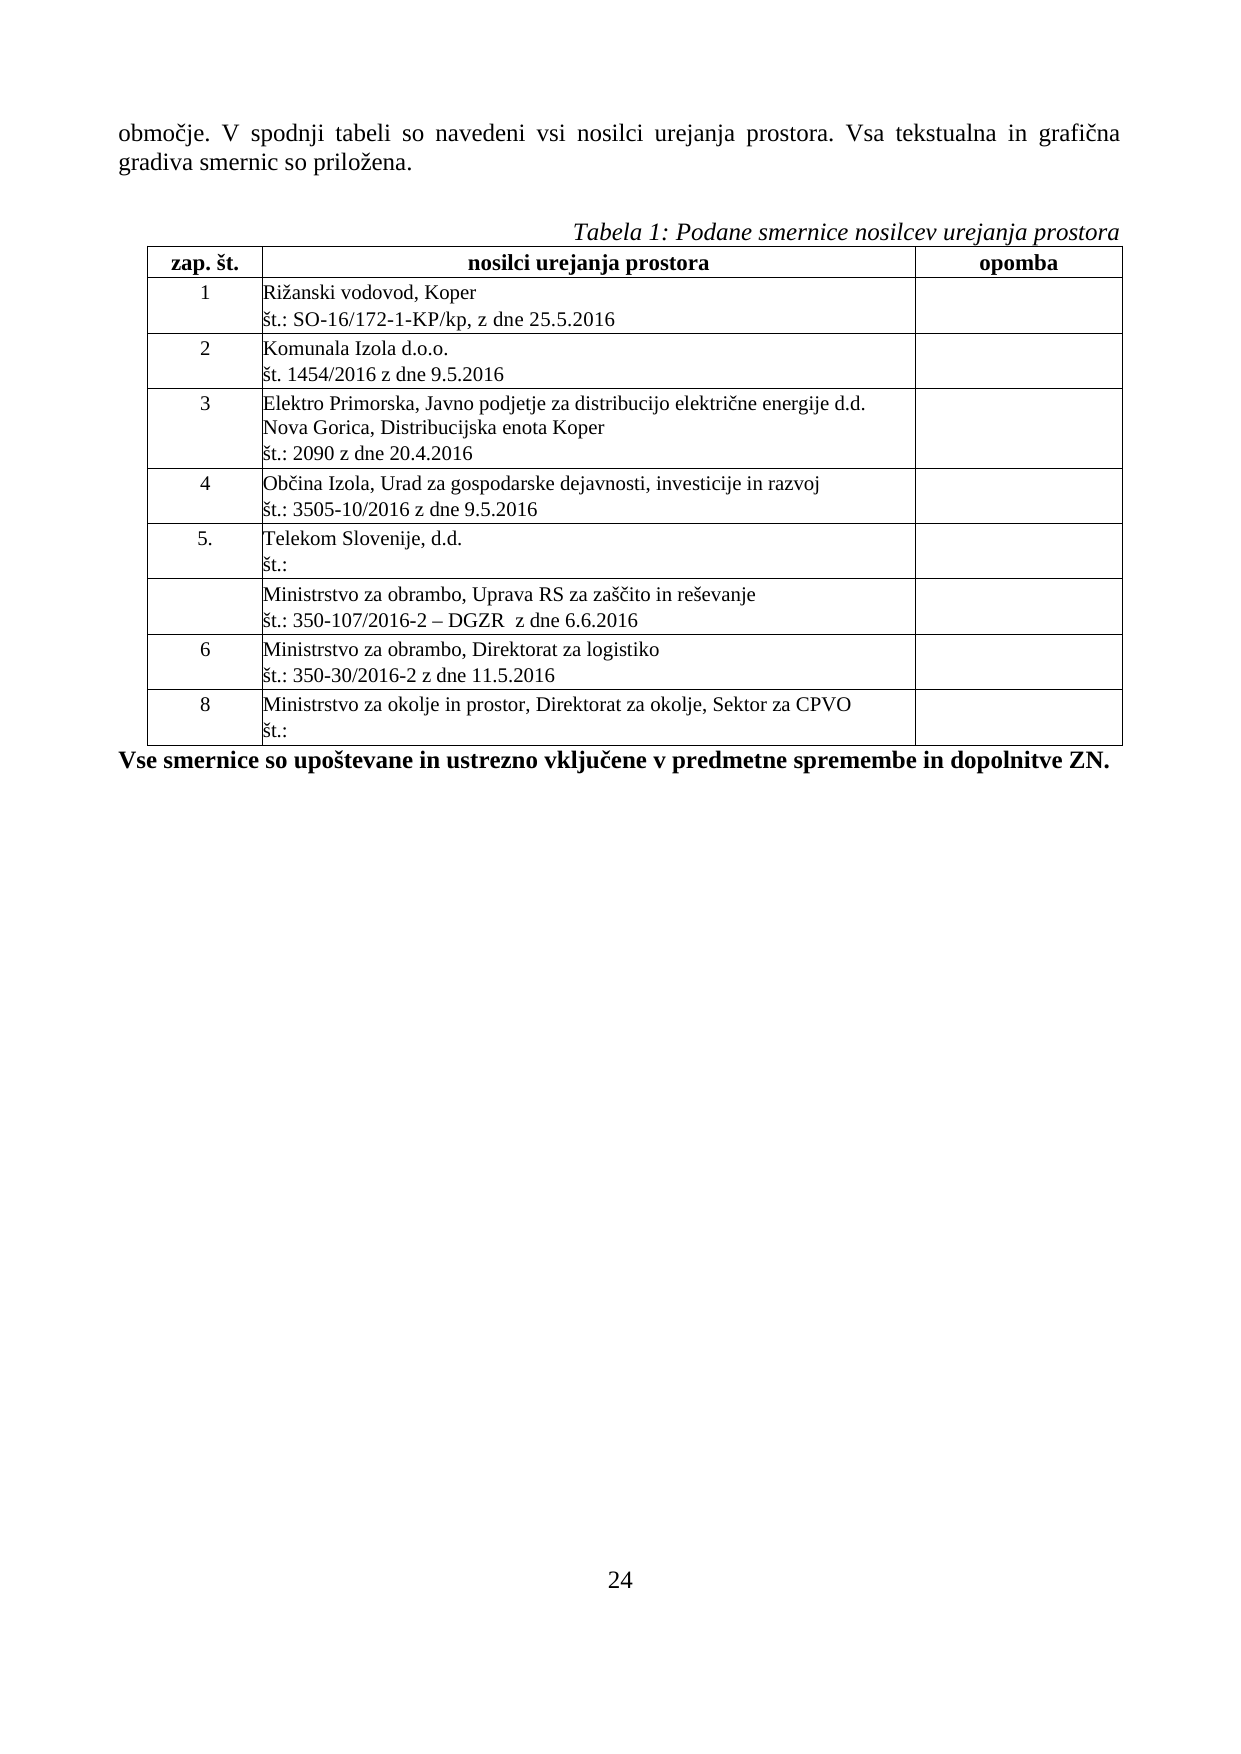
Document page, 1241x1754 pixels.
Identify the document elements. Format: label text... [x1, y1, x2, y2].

text Podane smernice nosilcev urejanja prostora [118, 217, 1122, 246]
table_cell [916, 278, 1122, 333]
table_cell Ministrstvo za okolje in prostor, Direktorat za okolje, Sektor za CPVO št.: [263, 690, 915, 744]
table_cell Ministrstvo za obrambo, Direktorat za logistiko št.: 350-30/2016-2 z dne 11.5.2016 [263, 635, 915, 689]
table_cell [916, 579, 1122, 634]
table_cell Ministrstvo za obrambo, Uprava RS za zaščito in reševanje št.: 350-107/2016-2 – DGZR z dne 6.6.2016 [263, 579, 915, 634]
table_cell Elektro Primorska, Javno podjetje za distribucijo električne energije d.d. Nova Gorica, Distribucijska enota Koper št.: 2090 z dne 20.4.2016 [263, 389, 915, 467]
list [118, 118, 1122, 176]
table_header opomba [916, 247, 1122, 277]
table_cell [916, 469, 1122, 523]
table_cell [916, 389, 1122, 467]
table_cell Občina Izola, Urad za gospodarske dejavnosti, investicije in razvoj št.: 3505-10/2016 z dne 9.5.2016 [263, 469, 915, 523]
table_cell Telekom Slovenije, d.d. št.: [263, 524, 915, 578]
table_cell 3 [148, 389, 262, 467]
table_cell 1 [148, 278, 262, 333]
table_cell 8 [148, 690, 262, 744]
table_cell [916, 690, 1122, 744]
table_header nosilci urejanja prostora [263, 247, 915, 277]
table_cell [148, 579, 262, 634]
table_cell [916, 635, 1122, 689]
list Vse smernice so upoštevane in ustrezno vključene v predmetne spremembe in dopolnitve ZN. [118, 746, 1122, 774]
table_cell [916, 524, 1122, 578]
table_header zap. št. [148, 247, 262, 277]
table_cell 2 [148, 334, 262, 388]
table_cell Komunala Izola d.o.o. št. 1454/2016 z dne 9.5.2016 [263, 334, 915, 388]
table_cell 5. [148, 524, 262, 578]
table_cell Rižanski vodovod, Koper št.: SO-16/172-1-KP/kp, z dne 25.5.2016 [263, 278, 915, 333]
table_cell [916, 334, 1122, 388]
table_cell 6 [148, 635, 262, 689]
table_cell 4 [148, 469, 262, 523]
